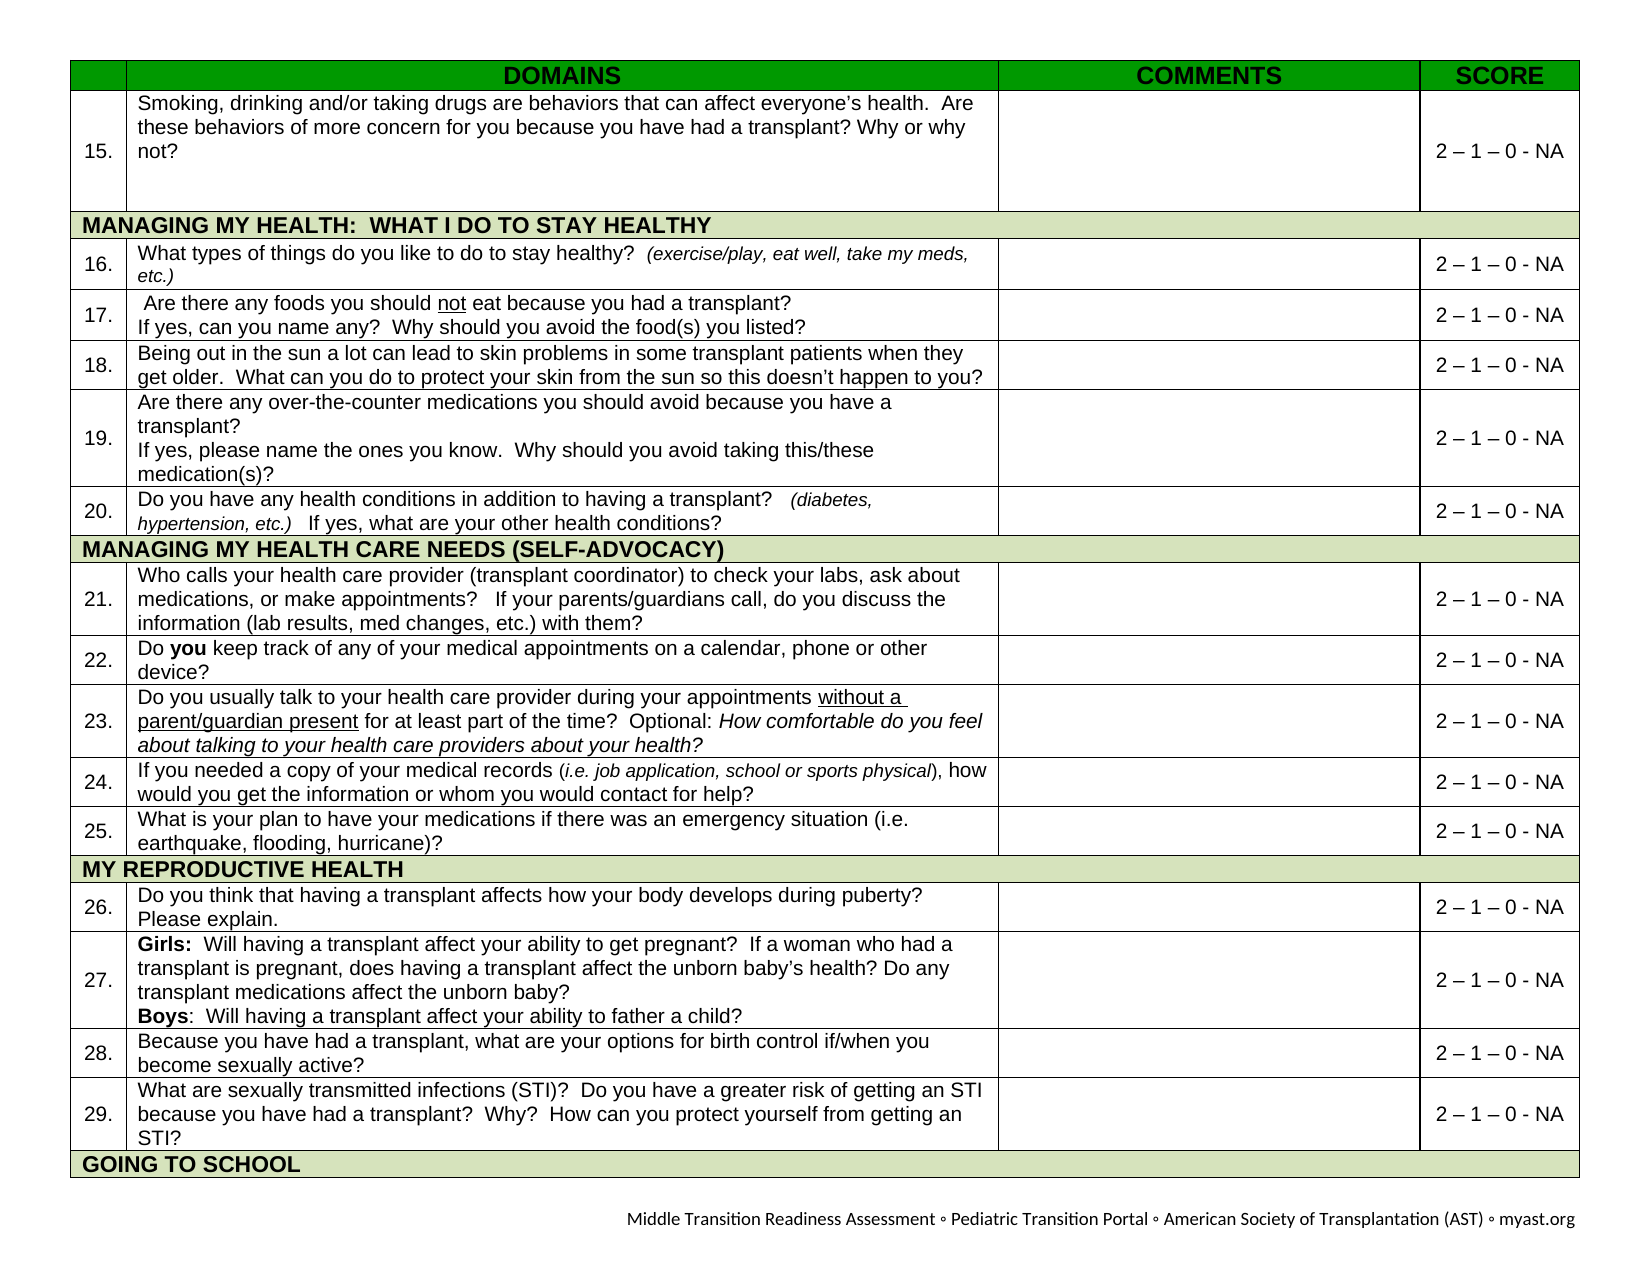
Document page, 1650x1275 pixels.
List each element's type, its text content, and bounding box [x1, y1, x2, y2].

table_cell Are there any foods you should not eat because you had a transplant? If yes, can you name any? Why should you avoid the food(s) you listed? [127, 290, 998, 340]
table_cell 27. [71, 932, 126, 1028]
table_cell 2 – 1 – 0 - NA [1421, 807, 1579, 854]
table_cell Do you keep track of any of your medical appointments on a calendar, phone or other device? [127, 636, 998, 684]
table_cell 22. [71, 636, 126, 684]
table_cell [999, 341, 1419, 389]
table_cell 2 – 1 – 0 - NA [1421, 883, 1579, 931]
table_cell [999, 932, 1419, 1028]
table_cell What types of things do you like to do to stay healthy? (exercise/play, eat well, take my meds, etc.) [127, 239, 998, 289]
table_header COMMENTS [999, 61, 1419, 90]
table_cell 2 – 1 – 0 - NA [1421, 341, 1579, 389]
table_cell [999, 1078, 1419, 1150]
table_cell 15. [71, 91, 126, 211]
table_cell [999, 807, 1419, 854]
table_cell MY REPRODUCTIVE HEALTH [71, 856, 1579, 882]
table_cell 21. [71, 563, 126, 635]
table_cell 19. [71, 390, 126, 486]
table_cell [999, 239, 1419, 289]
table_cell [999, 487, 1419, 534]
table_cell 29. [71, 1078, 126, 1150]
table_cell [999, 758, 1419, 806]
table_cell [999, 390, 1419, 486]
table_cell GOING TO SCHOOL [71, 1151, 1579, 1177]
table_cell [999, 636, 1419, 684]
table_cell [999, 290, 1419, 340]
table_cell 2 – 1 – 0 - NA [1421, 487, 1579, 534]
table_cell 20. [71, 487, 126, 534]
table_cell 16. [71, 239, 126, 289]
table_cell 2 – 1 – 0 - NA [1421, 390, 1579, 486]
table_cell MANAGING MY HEALTH CARE NEEDS (SELF-ADVOCACY) [71, 536, 1579, 562]
table_cell 28. [71, 1029, 126, 1077]
table_cell 2 – 1 – 0 - NA [1421, 1078, 1579, 1150]
table_cell [999, 563, 1419, 635]
table_cell What is your plan to have your medications if there was an emergency situation (i.e. earthquake, flooding, hurricane)? [127, 807, 998, 854]
table_cell 2 – 1 – 0 - NA [1421, 636, 1579, 684]
table_cell [999, 91, 1419, 211]
table_cell 24. [71, 758, 126, 806]
table_cell What are sexually transmitted infections (STI)? Do you have a greater risk of getting an STI because you have had a transplant? Why? How can you protect yourself from getting an STI? [127, 1078, 998, 1150]
table_header SCORE [1421, 61, 1579, 90]
table_cell 26. [71, 883, 126, 931]
table_cell Being out in the sun a lot can lead to skin problems in some transplant patients when they get older. What can you do to protect your skin from the sun so this doesn’t happen to you? [127, 341, 998, 389]
table_cell Girls: Will having a transplant affect your ability to get pregnant? If a woman who had a transplant is pregnant, does having a transplant affect the unborn baby’s health? Do any transplant medications affect the unborn baby? Boys: Will having a transplant affect your ability to father a child? [127, 932, 998, 1028]
table_cell 2 – 1 – 0 - NA [1421, 91, 1579, 211]
table_cell 18. [71, 341, 126, 389]
table_cell Are there any over-the-counter medications you should avoid because you have a transplant? If yes, please name the ones you know. Why should you avoid taking this/these medication(s)? [127, 390, 998, 486]
table_header DOMAINS [127, 61, 998, 90]
table_cell 2 – 1 – 0 - NA [1421, 932, 1579, 1028]
table_cell 2 – 1 – 0 - NA [1421, 1029, 1579, 1077]
table_cell 2 – 1 – 0 - NA [1421, 290, 1579, 340]
table_cell Smoking, drinking and/or taking drugs are behaviors that can affect everyone’s health. Are these behaviors of more concern for you because you have had a transplant? Why or why not? [127, 91, 998, 211]
table_cell Do you have any health conditions in addition to having a transplant? (diabetes, hypertension, etc.) If yes, what are your other health conditions? [127, 487, 998, 534]
table_cell 2 – 1 – 0 - NA [1421, 758, 1579, 806]
table_cell 25. [71, 807, 126, 854]
table_cell Do you usually talk to your health care provider during your appointments without a parent/guardian present for at least part of the time? Optional: How comfortable do you feel about talking to your health care providers about your health? [127, 685, 998, 757]
table_cell 2 – 1 – 0 - NA [1421, 685, 1579, 757]
table_cell [999, 883, 1419, 931]
table_cell 2 – 1 – 0 - NA [1421, 563, 1579, 635]
table_cell 17. [71, 290, 126, 340]
table_cell 2 – 1 – 0 - NA [1421, 239, 1579, 289]
table_cell Do you think that having a transplant affects how your body develops during puberty? Please explain. [127, 883, 998, 931]
table_cell Who calls your health care provider (transplant coordinator) to check your labs, ask about medications, or make appointments? If your parents/guardians call, do you discuss the information (lab results, med changes, etc.) with them? [127, 563, 998, 635]
table_cell If you needed a copy of your medical records (i.e. job application, school or sports physical), how would you get the information or whom you would contact for help? [127, 758, 998, 806]
table_header [71, 61, 126, 90]
table_cell Because you have had a transplant, what are your options for birth control if/when you become sexually active? [127, 1029, 998, 1077]
table_cell [999, 685, 1419, 757]
table_cell [999, 1029, 1419, 1077]
table_cell MANAGING MY HEALTH: WHAT I DO TO STAY HEALTHY [71, 212, 1579, 238]
table_cell 23. [71, 685, 126, 757]
